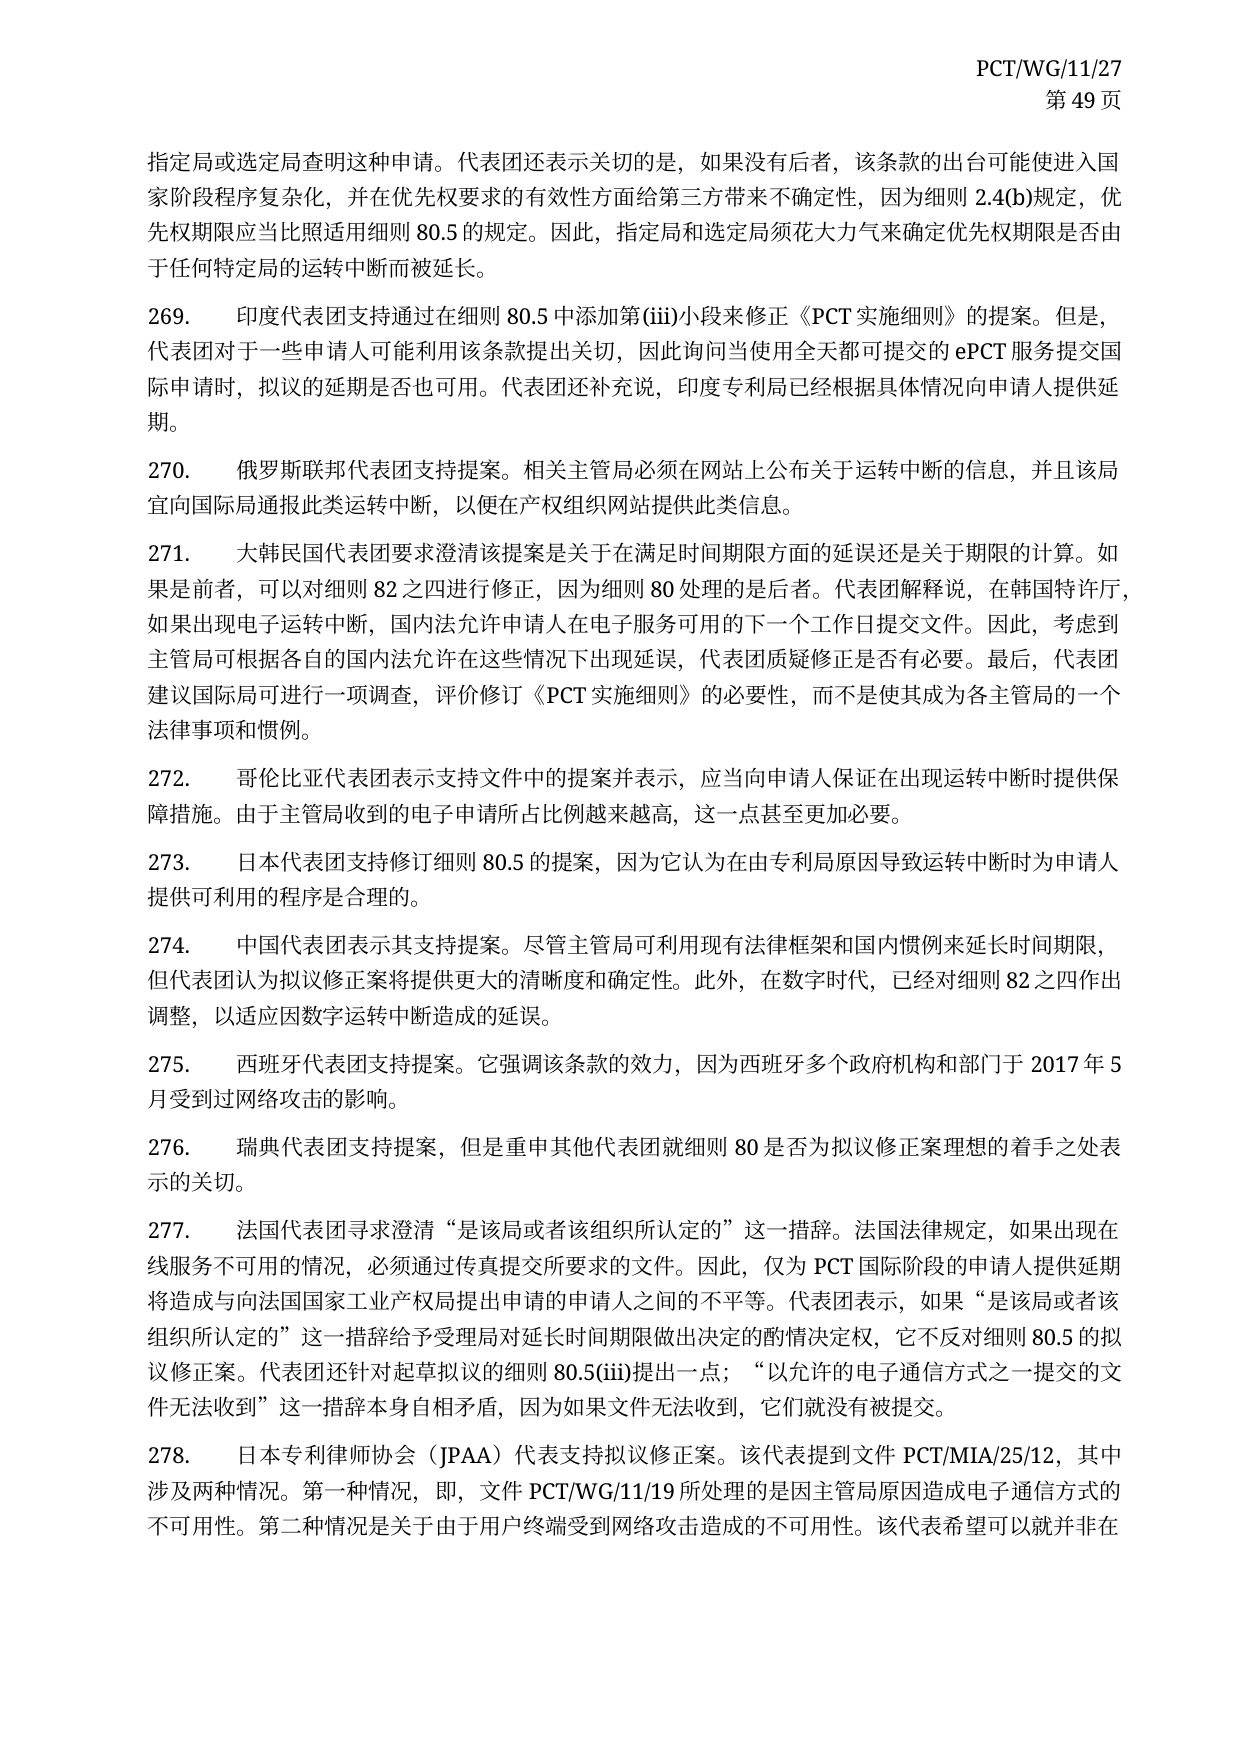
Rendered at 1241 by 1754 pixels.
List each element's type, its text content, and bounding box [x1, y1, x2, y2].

list 日本代表团支持修订细则80.5的提案，因为它认为在由专利局原因导致运转中断时为申请人提供可利用的程序是合理的。 [148, 841, 1122, 912]
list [148, 1434, 1122, 1541]
list 哥伦比亚代表团表示支持文件中的提案并表示，应当向申请人保证在出现运转中断时提供保障措施。由于主管局收到的电子申请所占比例越来越高，这一点甚至更加必要。 [148, 757, 1122, 828]
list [148, 141, 1122, 282]
list 大韩民国代表团要求澄清该提案是关于在满足时间期限方面的延误还是关于期限的计算。如果是前者，可以对细则82之四进行修正，因为细则80处理的是后者。代表团解释说，在韩国特许厅，如果出现电子运转中断，国内法允许申请人在电子服务可用的下一个工作日提交文件。因此，考虑到主管局可根据各自的国内法允许在这些情况下出现延误，代表团质疑修正是否有必要。最后，代表团建议国际局可进行一项调查，评价修订《PCT实施细则》的必要性，而不是使其成为各主管局的一个法律事项和惯例。 [148, 532, 1122, 745]
list 中国代表团表示其支持提案。尽管主管局可利用现有法律框架和国内惯例来延长时间期限，但代表团认为拟议修正案将提供更大的清晰度和确定性。此外，在数字时代，已经对细则82之四作出调整，以适应因数字运转中断造成的延误。 [148, 924, 1122, 1030]
list 印度代表团支持通过在细则80.5中添加第(iii)小段来修正《PCT实施细则》的提案。但是，代表团对于一些申请人可能利用该条款提出关切，因此询问当使用全天都可提交的ePCT服务提交国际申请时，拟议的延期是否也可用。代表团还补充说，印度专利局已经根据具体情况向申请人提供延期。 [148, 295, 1122, 437]
list 俄罗斯联邦代表团支持提案。相关主管局必须在网站上公布关于运转中断的信息，并且该局宜向国际局通报此类运转中断，以便在产权组织网站提供此类信息。 [148, 449, 1122, 520]
list 瑞典代表团支持提案，但是重申其他代表团就细则80是否为拟议修正案理想的着手之处表示的关切。 [148, 1126, 1122, 1197]
list 西班牙代表团支持提案。它强调该条款的效力，因为西班牙多个政府机构和部门于2017年5月受到过网络攻击的影响。 [148, 1043, 1122, 1114]
list 法国代表团寻求澄清“是该局或者该组织所认定的”这一措辞。法国法律规定，如果出现在线服务不可用的情况，必须通过传真提交所要求的文件。因此，仅为PCT国际阶段的申请人提供延期将造成与向法国国家工业产权局提出申请的申请人之间的不平等。代表团表示，如果“是该局或者该组织所认定的”这一措辞给予受理局对延长时间期限做出决定的酌情决定权，它不反对细则80.5的拟议修正案。代表团还针对起草拟议的细则80.5(iii)提出一点；“以允许的电子通信方式之一提交的文件无法收到”这一措辞本身自相矛盾，因为如果文件无法收到，它们就没有被提交。 [148, 1209, 1122, 1422]
